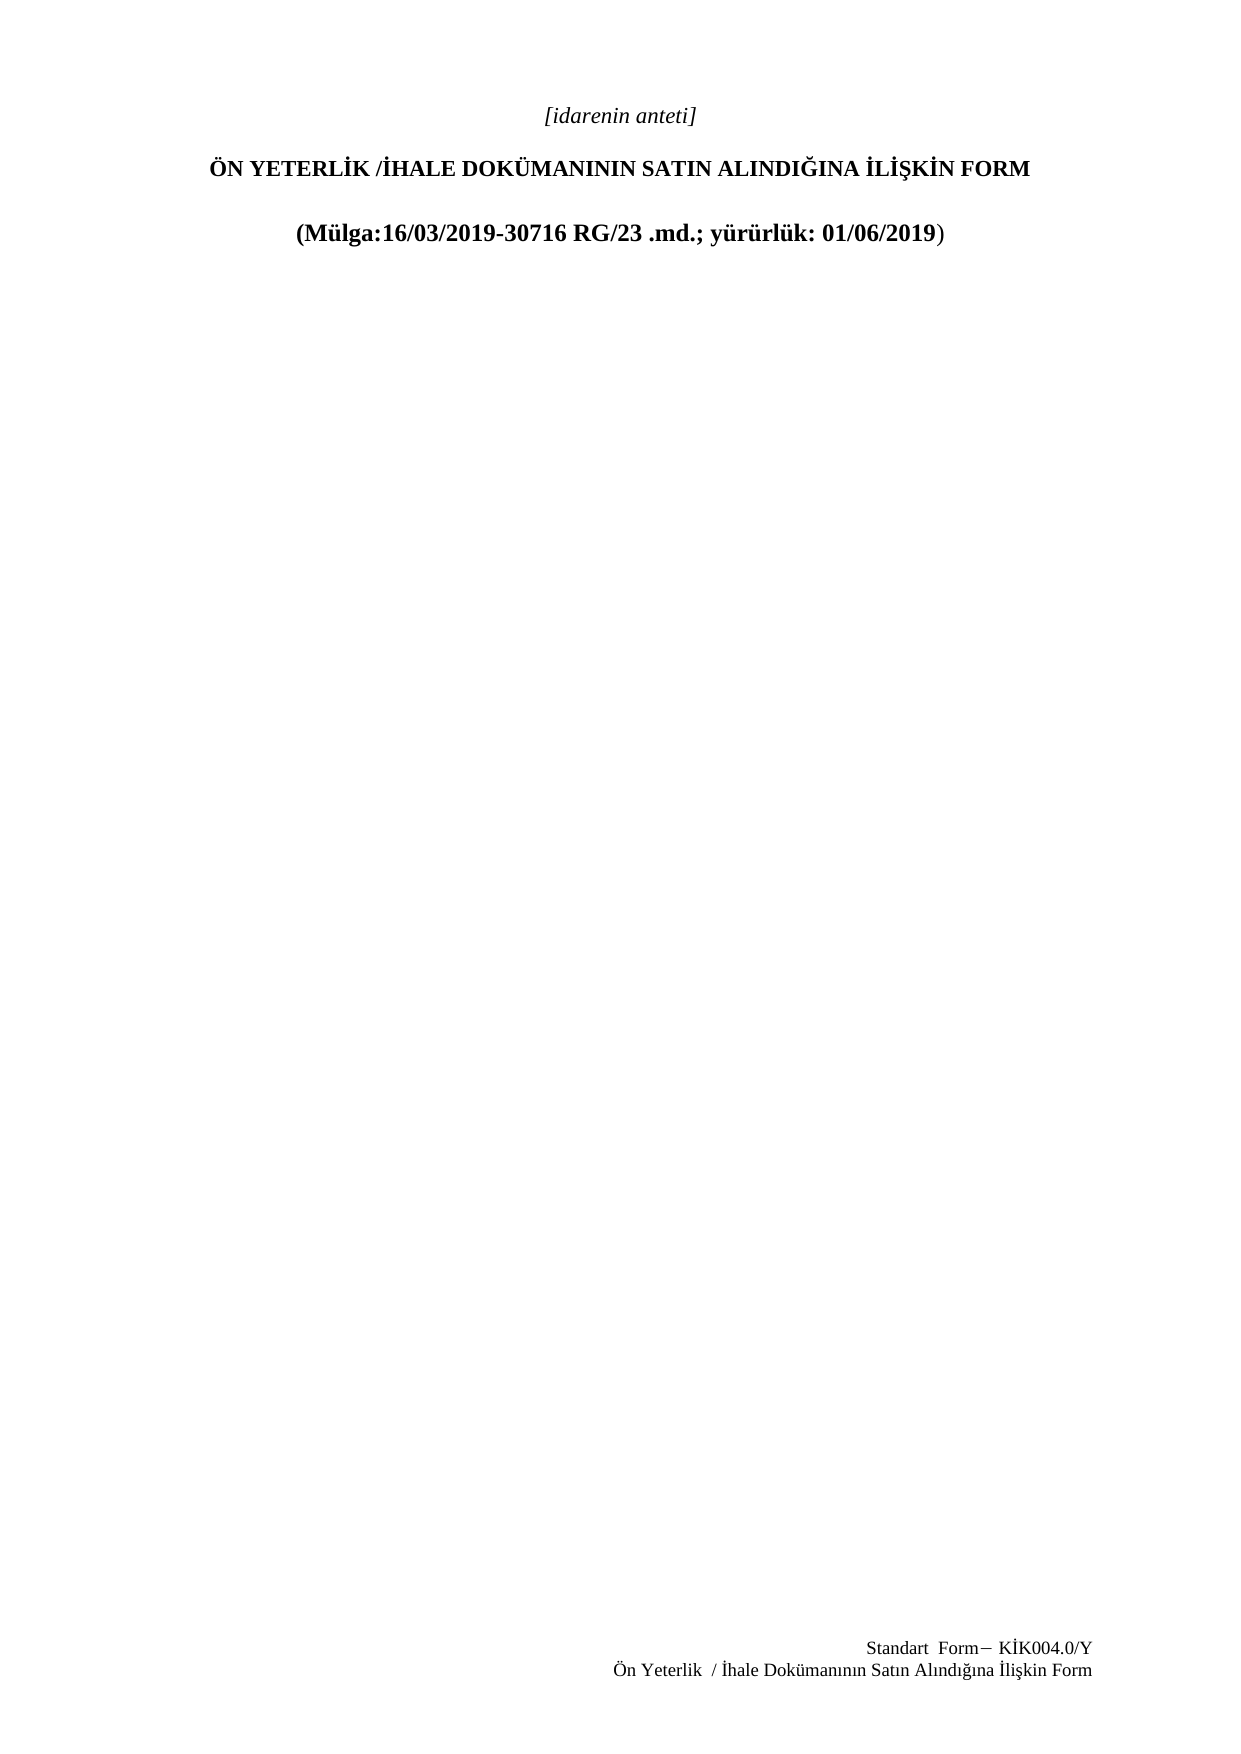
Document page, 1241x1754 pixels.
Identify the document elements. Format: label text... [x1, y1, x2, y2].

text [idarenin anteti] [148, 103, 1092, 129]
text ÖN YETERLİK /İHALE DOKÜMANININ SATIN ALINDIĞINA İLİŞKİN FORM [148, 155, 1092, 182]
text (Mülga:16/03/2019-30716 RG/23 .md.; yürürlük: 01/06/2019) [148, 218, 1092, 247]
